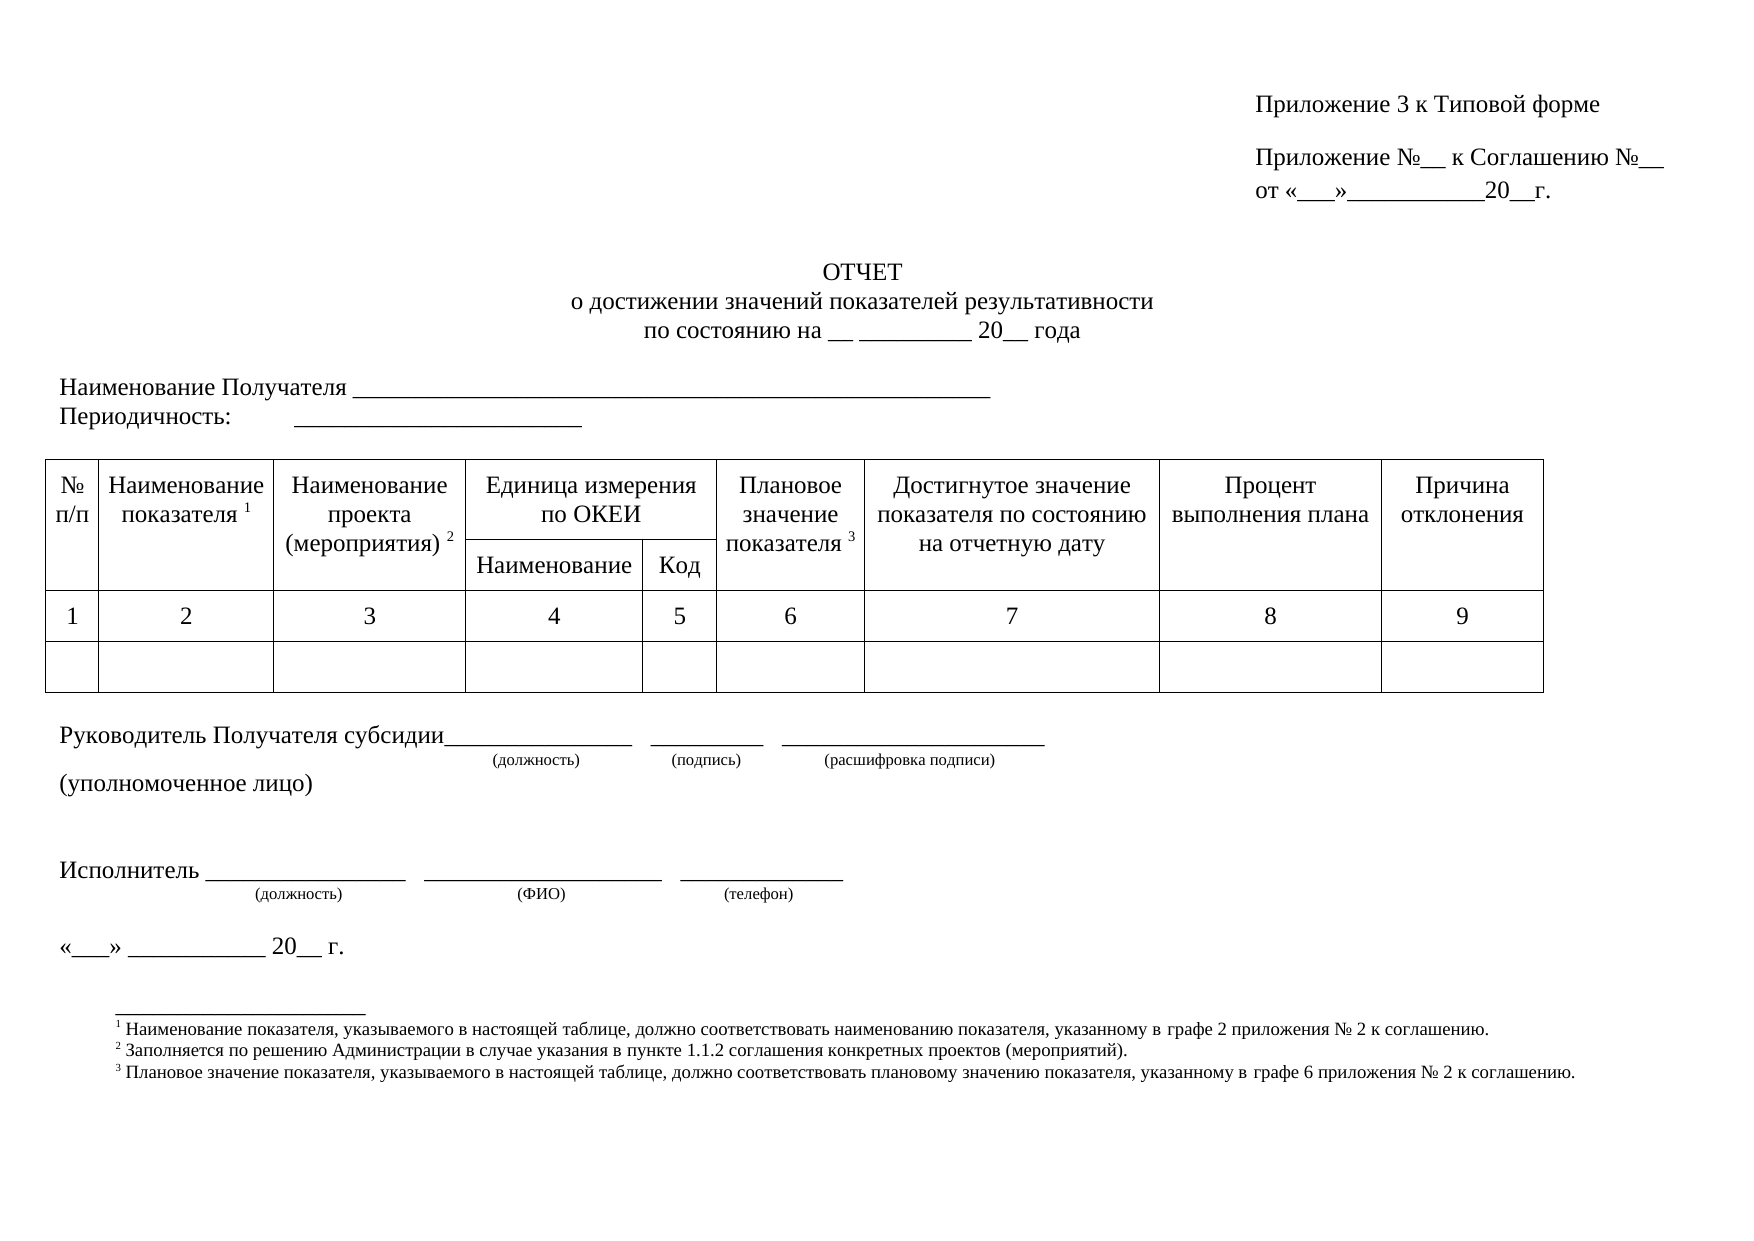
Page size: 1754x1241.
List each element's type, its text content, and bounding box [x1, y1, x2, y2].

table_header Достигнутое значение показателя по состоянию на отчетную дату [865, 460, 1159, 589]
text Руководитель Получателя субсидии_______________ _________ _____________________ [59, 721, 1665, 749]
text Периодичность: _______________________ [59, 401, 1665, 430]
table_cell 8 [1160, 591, 1381, 641]
table_cell [1382, 642, 1543, 692]
table_header № п/п [46, 460, 98, 589]
table_header Наименование проекта (мероприятия) 2 [274, 460, 465, 589]
table_cell 4 [466, 591, 642, 641]
table_cell 6 [717, 591, 864, 641]
text (должность) (ФИО) (телефон) [59, 883, 1665, 903]
table_cell [643, 642, 716, 692]
table_cell [99, 642, 273, 692]
table_cell Наименование [466, 540, 642, 589]
table_cell 3 [274, 591, 465, 641]
table_cell [466, 642, 642, 692]
text о достижении значений показателей результативности [59, 286, 1665, 315]
text 2 Заполняется по решению Администрации в случае указания в пункте 1.1.2 соглашения конкретных проектов (мероприятий). [59, 1039, 1665, 1061]
table_cell 1 [46, 591, 98, 641]
table_header Наименование показателя 1 [99, 460, 273, 589]
text (уполномоченное лицо) [59, 768, 1665, 797]
text 3 Плановое значение показателя, указываемого в настоящей таблице, должно соответствовать плановому значению показателя, указанному в графе 6 приложения № 2 к соглашению. [59, 1061, 1665, 1082]
table_cell 9 [1382, 591, 1543, 641]
table_cell [274, 642, 465, 692]
text по состоянию на __ _________ 20__ года [59, 315, 1665, 344]
table_cell [46, 642, 98, 692]
table_cell [865, 642, 1159, 692]
table_cell [1160, 642, 1381, 692]
text (должность) (подпись) (расшифровка подписи) [59, 749, 1665, 768]
text Наименование Получателя ___________________________________________________ [59, 372, 1665, 401]
text ОТЧЕТ [59, 257, 1665, 286]
table_header Причина отклонения [1382, 460, 1543, 589]
table_cell 7 [865, 591, 1159, 641]
text «___» ___________ 20__ г. [59, 931, 1665, 960]
text Исполнитель ________________ ___________________ _____________ [59, 855, 1665, 883]
table_header Процент выполнения плана [1160, 460, 1381, 589]
text 1 Наименование показателя, указываемого в настоящей таблице, должно соответствовать наименованию показателя, указанному в графе 2 приложения № 2 к соглашению. [59, 1018, 1665, 1039]
text Приложение №__ к Соглашению №__ от «___»___________20__г. [1255, 142, 1665, 204]
text Приложение 3 к Типовой форме [1255, 89, 1665, 117]
table_header Единица измерения по ОКЕИ [466, 460, 716, 538]
table_cell 5 [643, 591, 716, 641]
table_cell Код [643, 540, 716, 589]
table_cell [717, 642, 864, 692]
table_cell 2 [99, 591, 273, 641]
text ____________________ [59, 989, 1665, 1018]
table_header Плановое значение показателя 3 [717, 460, 864, 589]
